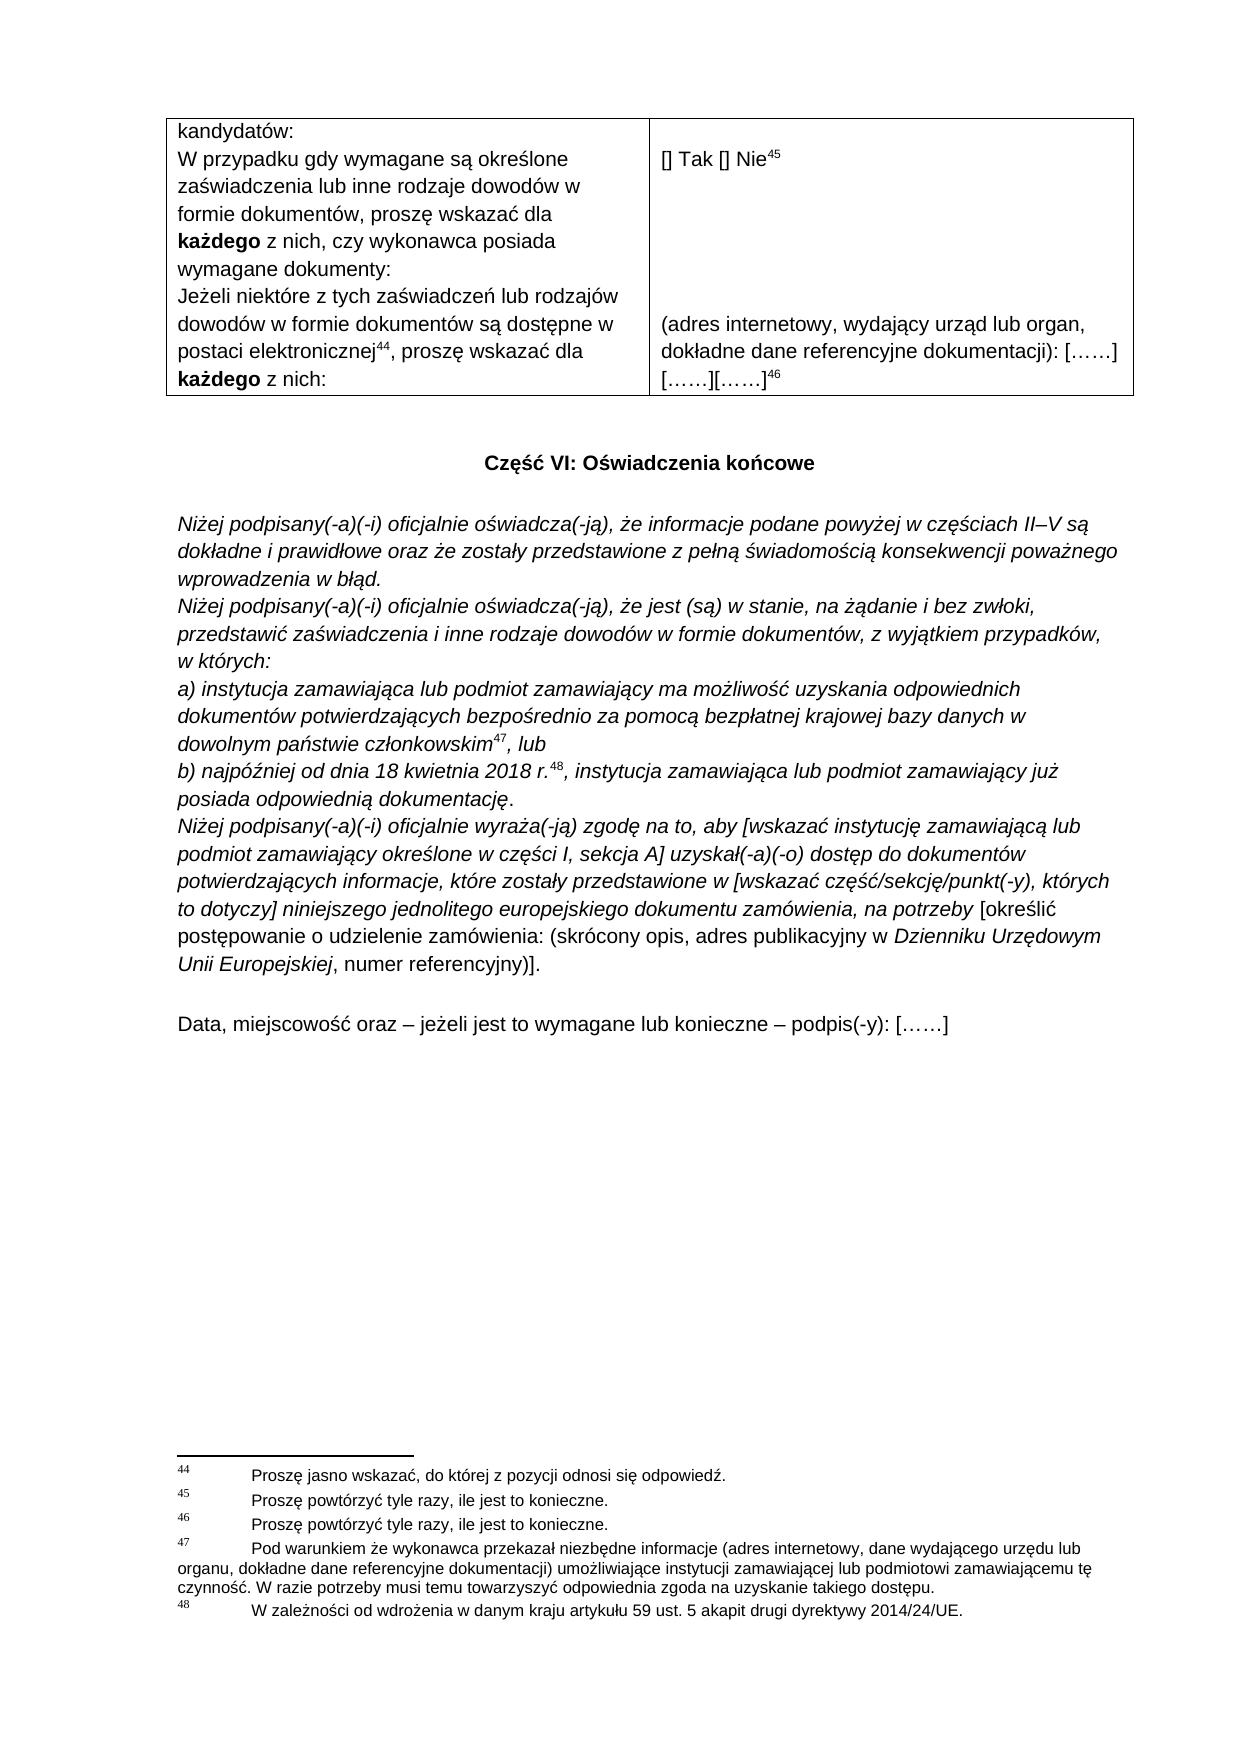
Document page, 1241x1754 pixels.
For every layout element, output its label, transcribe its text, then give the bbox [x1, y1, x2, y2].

title Część VI: Oświadczenia końcowe [177, 451, 1122, 475]
text b) najpóźniej od dnia 18 kwietnia 2018 r., instytucja zamawiająca lub podmiot zamawiający już posiada odpowiednią dokumentację. [177, 759, 1122, 810]
text a) instytucja zamawiająca lub podmiot zamawiający ma możliwość uzyskania odpowiednich dokumentów potwierdzających bezpośrednio za pomocą bezpłatnej krajowej bazy danych w dowolnym państwie członkowskim, lub [177, 676, 1122, 755]
text Data, miejscowość oraz – jeżeli jest to wymagane lub konieczne – podpis(-y): [……] [177, 1012, 1122, 1036]
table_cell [167, 119, 649, 395]
text Niżej podpisany(-a)(-i) oficjalnie oświadcza(-ją), że jest (są) w stanie, na żądanie i bez zwłoki, przedstawić zaświadczenia i inne rodzaje dowodów w formie dokumentów, z wyjątkiem przypadków, w których: [177, 594, 1122, 673]
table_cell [650, 119, 1133, 395]
text Niżej podpisany(-a)(-i) oficjalnie wyraża(-ją) zgodę na to, aby [wskazać instytucję zamawiającą lub podmiot zamawiający określone w części I, sekcja A] uzyskał(-a)(-o) dostęp do dokumentów potwierdzających informacje, które zostały przedstawione w [wskazać część/sekcję/punkt(-y), których to dotyczy] niniejszego jednolitego europejskiego dokumentu zamówienia, na potrzeby [określić postępowanie o udzielenie zamówienia: (skrócony opis, adres publikacyjny w Dzienniku Urzędowym Unii Europejskiej, numer referencyjny)]. [177, 814, 1122, 975]
text Niżej podpisany(-a)(-i) oficjalnie oświadcza(-ją), że informacje podane powyżej w częściach II–V są dokładne i prawidłowe oraz że zostały przedstawione z pełną świadomością konsekwencji poważnego wprowadzenia w błąd. [177, 511, 1122, 590]
